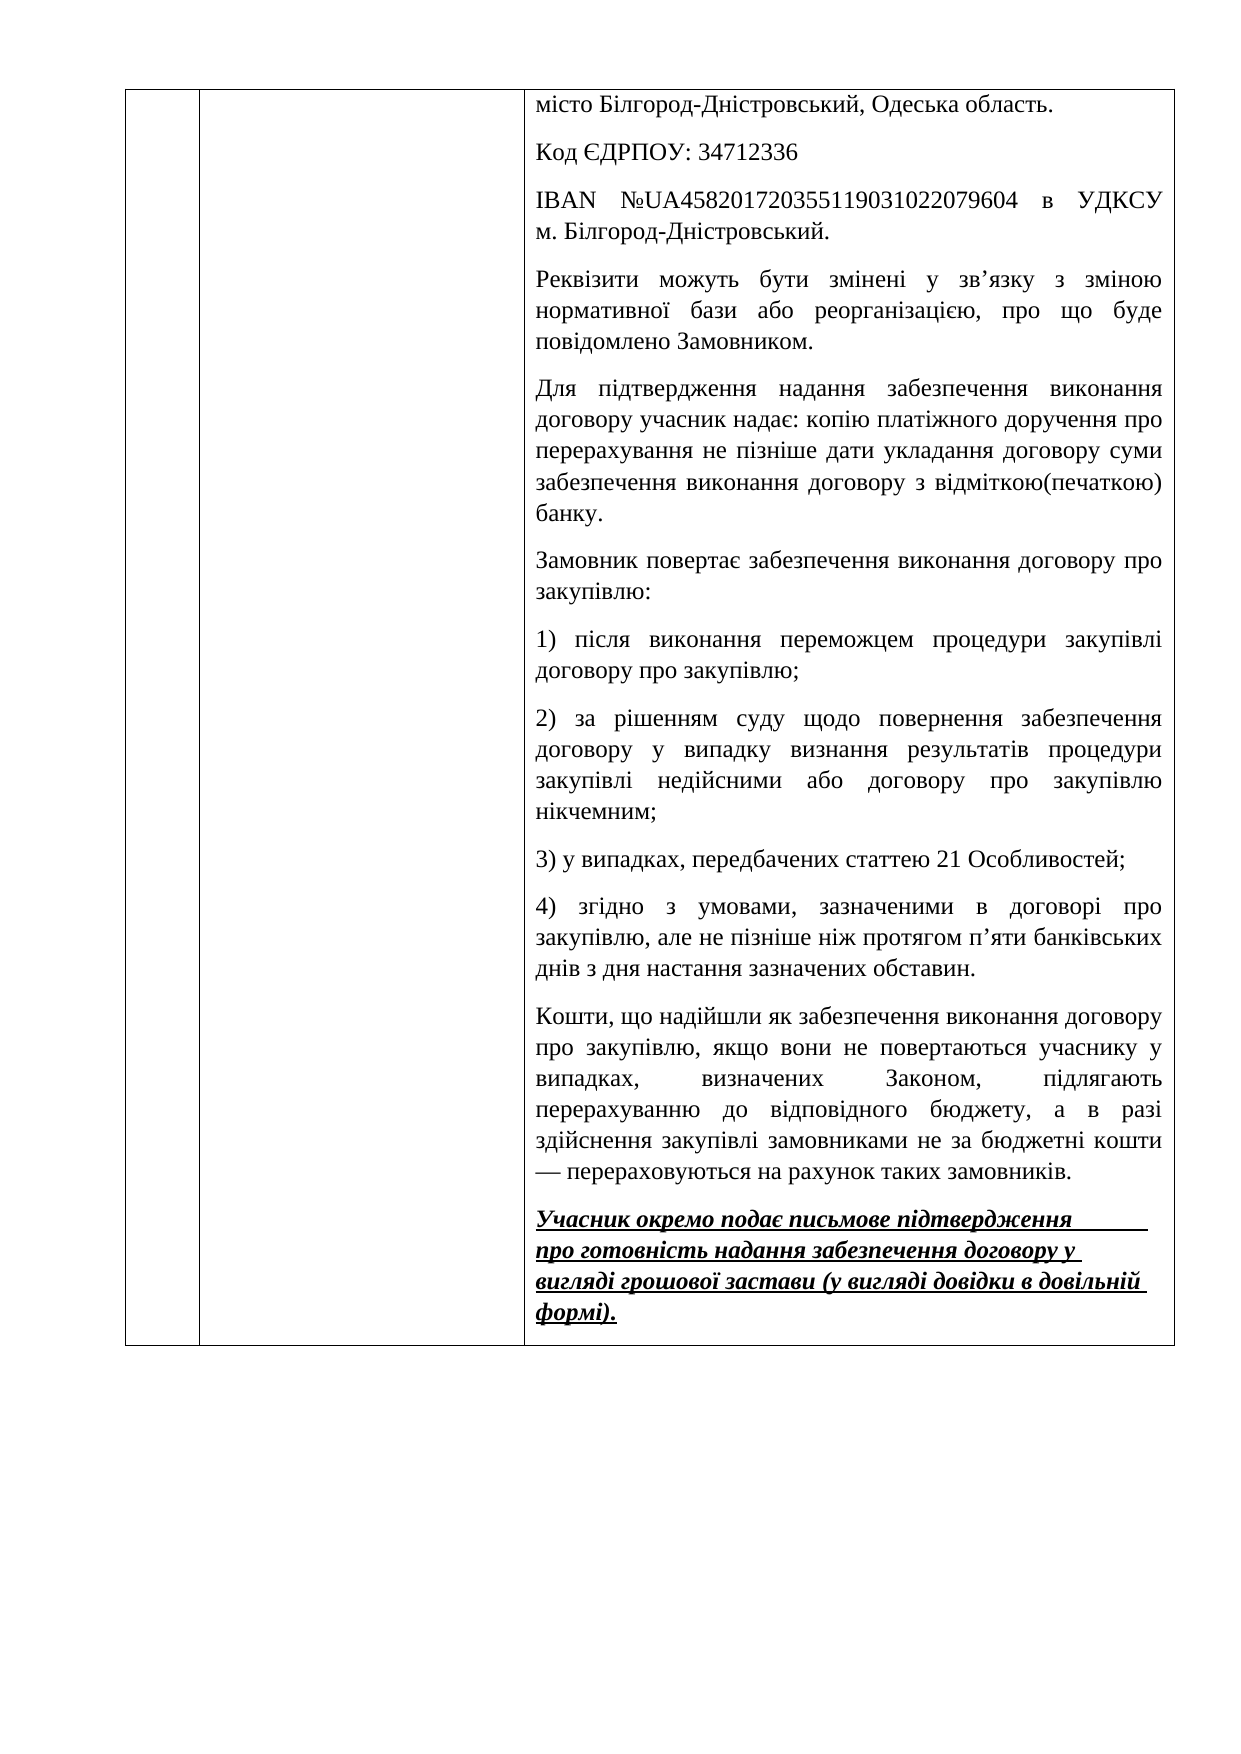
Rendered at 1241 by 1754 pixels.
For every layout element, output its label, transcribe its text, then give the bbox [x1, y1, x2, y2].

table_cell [200, 90, 524, 1345]
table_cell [525, 90, 1174, 1345]
table_cell 5 [126, 90, 199, 1345]
